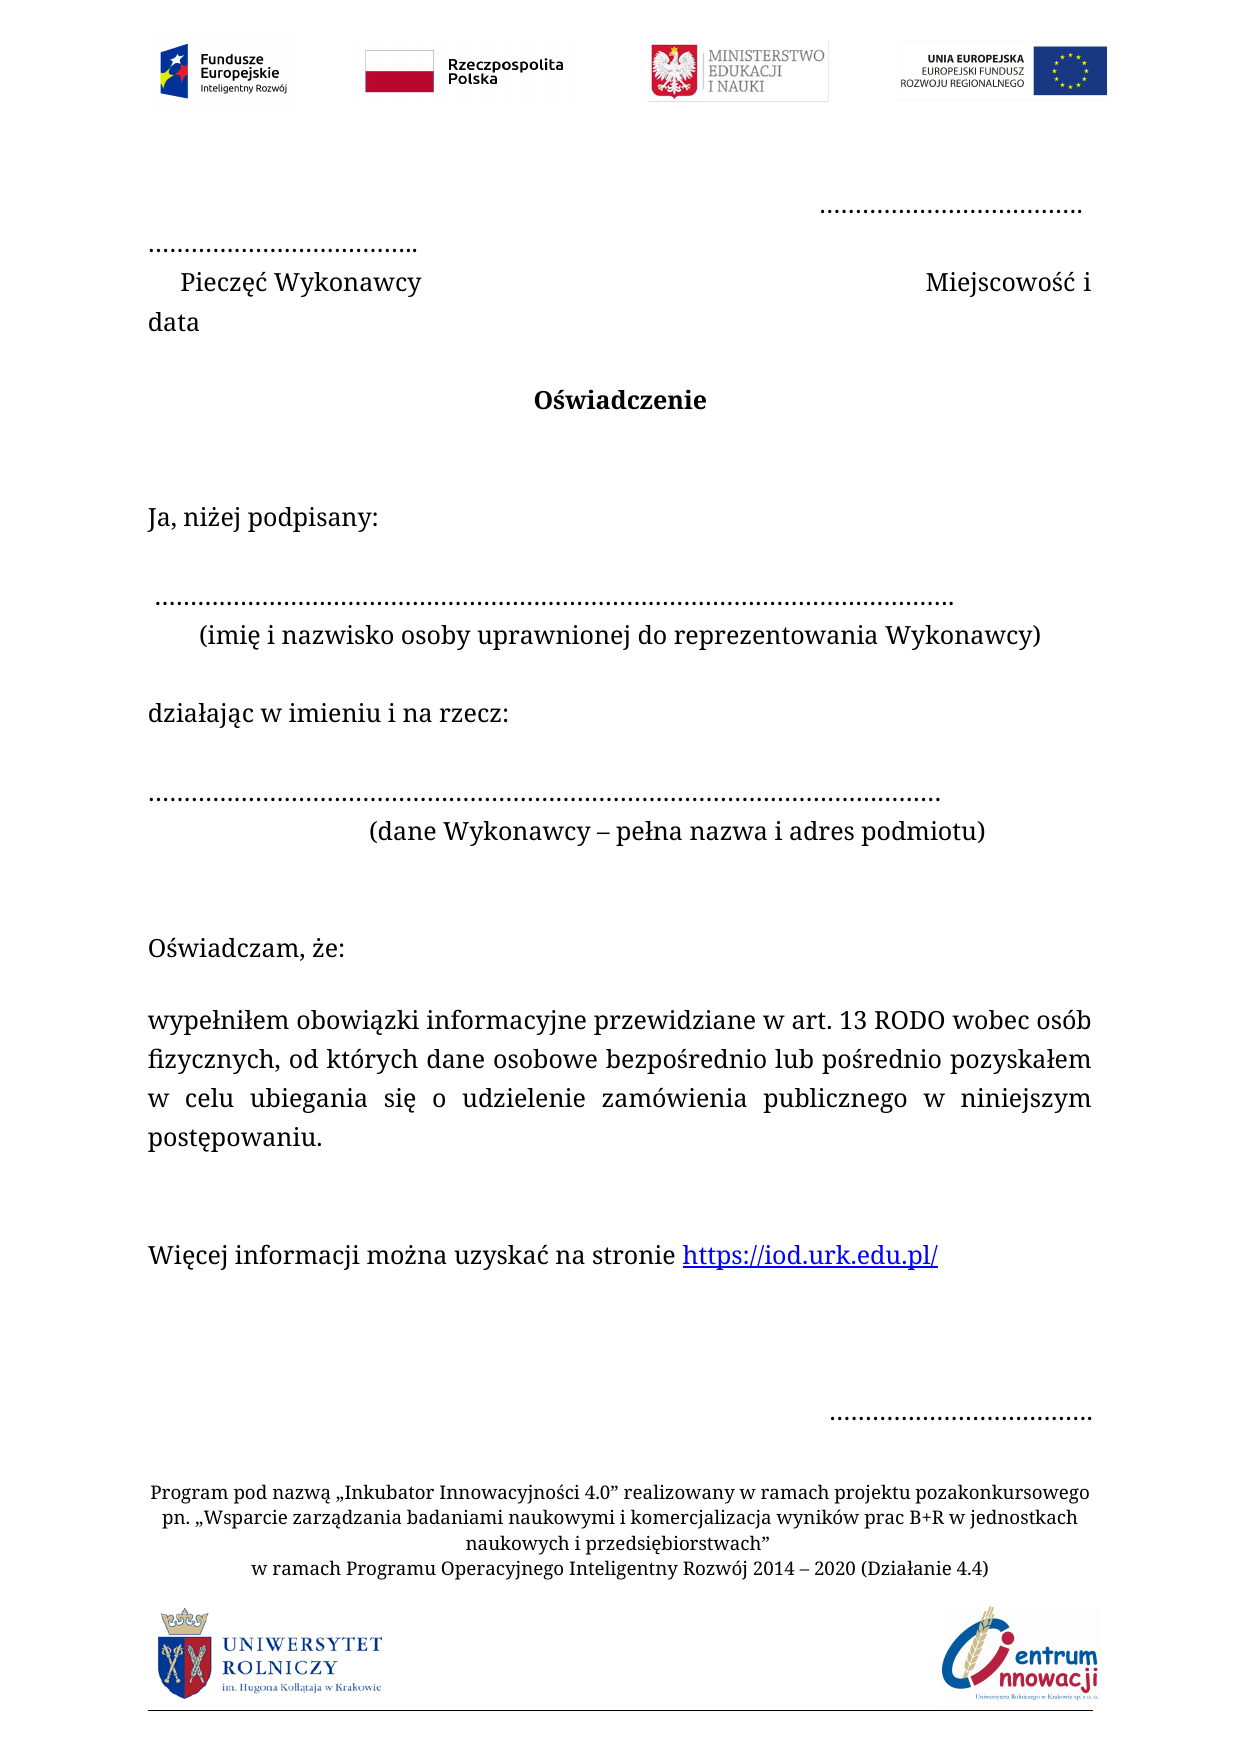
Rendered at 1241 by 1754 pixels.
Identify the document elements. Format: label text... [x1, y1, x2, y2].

text Pieczęć Wykonawcy Miejscowość i data [148, 265, 1093, 338]
text …………………………………………………………………………………………………. [148, 578, 1093, 612]
text Oświadczam, że: [148, 931, 1093, 965]
text Oświadczenie [148, 383, 1093, 417]
text Ja, niżej podpisany: [148, 500, 1093, 534]
text (imię i nazwisko osoby uprawnionej do reprezentowania Wykonawcy) [148, 618, 1093, 652]
picture [647, 40, 829, 102]
picture [897, 41, 1112, 101]
text ………………………………………………………………………………………………… [148, 774, 1093, 808]
picture [147, 30, 300, 112]
text (dane Wykonawcy – pełna nazwa i adres podmiotu) [295, 813, 1093, 847]
text wypełniłem obowiązki informacyjne przewidziane w art. 13 RODO wobec osób fizycznych, od których dane osobowe bezpośrednio lub pośrednio pozyskałem w celu ubiegania się o udzielenie zamówienia publicznego w niniejszym postępowaniu. [148, 1002, 1093, 1154]
text działając w imieniu i na rzecz: [148, 696, 1093, 730]
text ………………………………. [738, 1394, 1093, 1428]
picture [147, 1606, 417, 1710]
text ………………………………. ……………………………….. [148, 187, 1093, 260]
picture [350, 36, 578, 106]
picture [942, 1606, 1100, 1711]
text Więcej informacji można uzyskać na stronie https://iod.urk.edu.pl/ [148, 1237, 1093, 1271]
